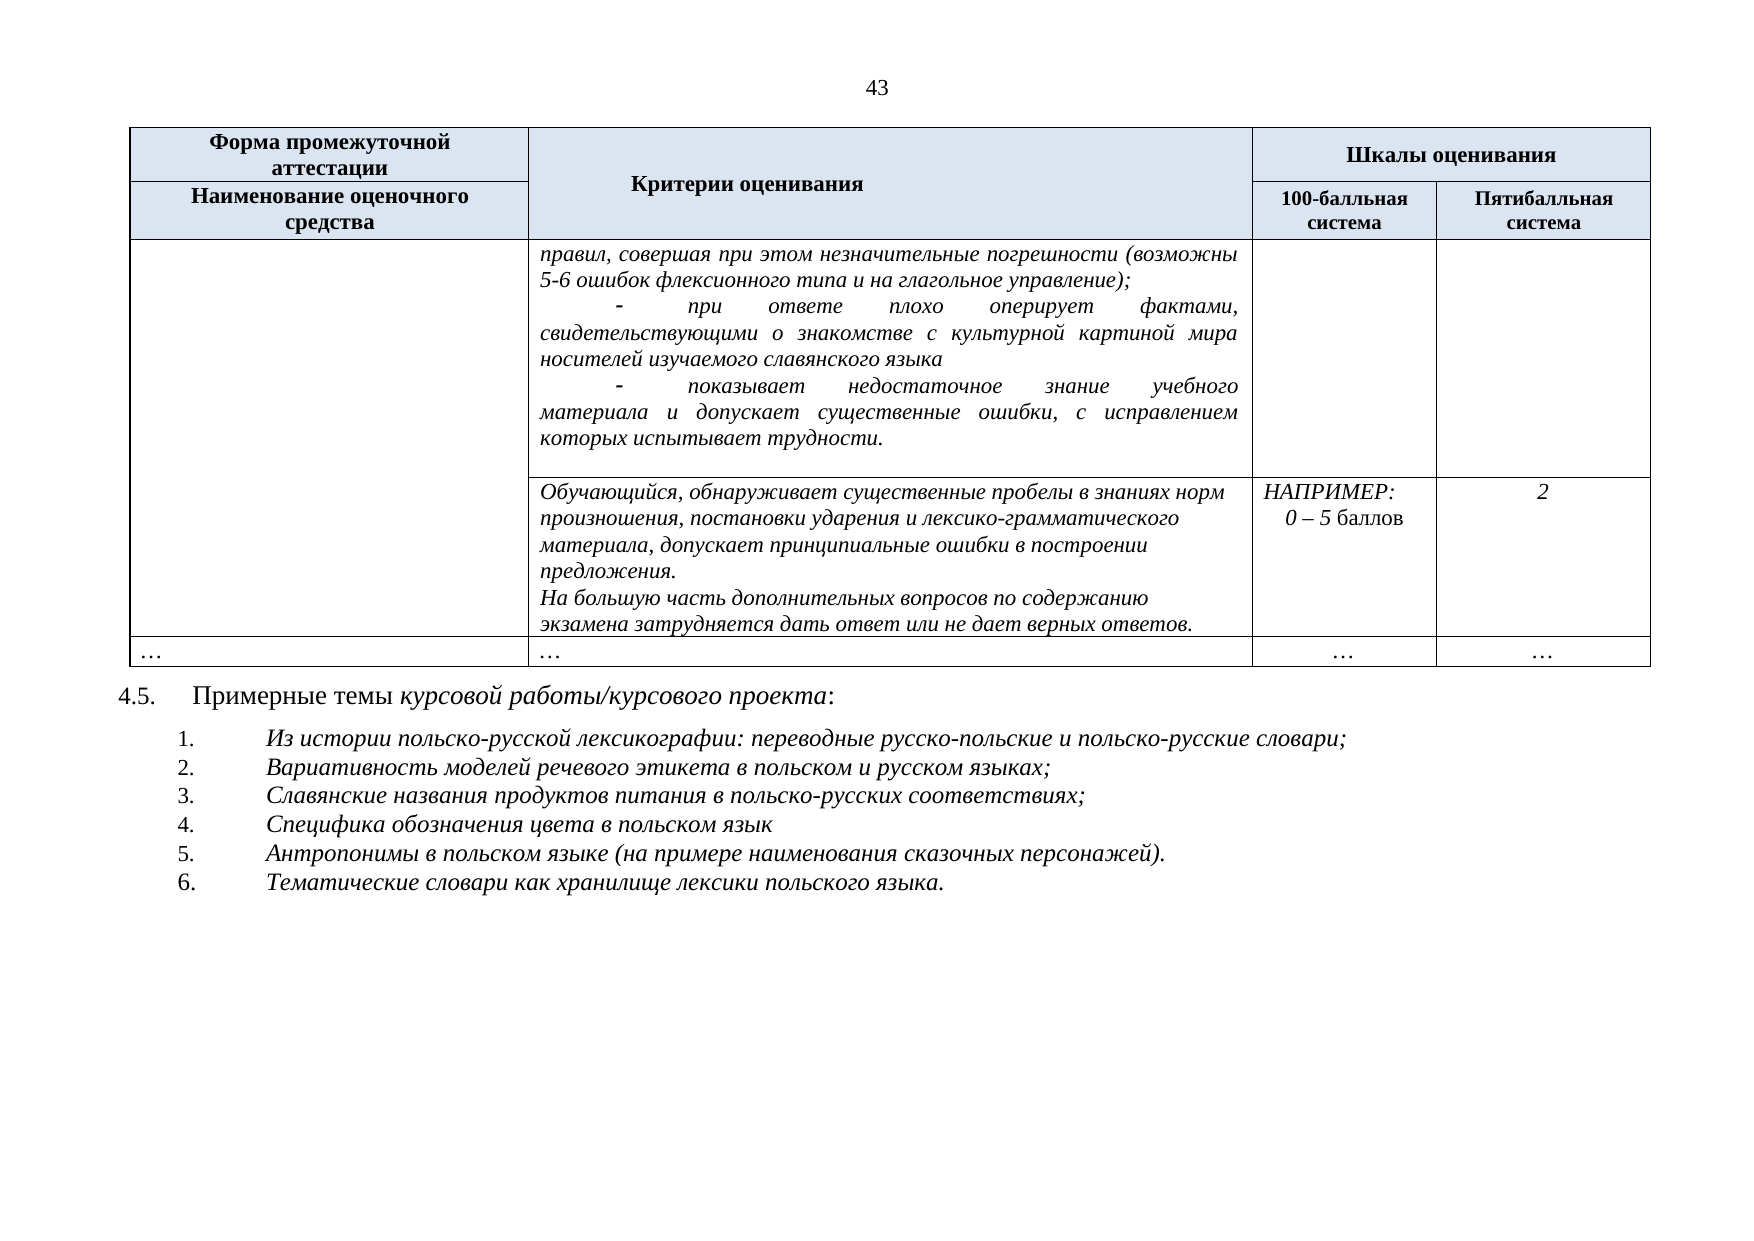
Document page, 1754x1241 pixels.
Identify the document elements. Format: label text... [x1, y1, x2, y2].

list Специфика обозначения цвета в польском язык [103, 809, 1636, 838]
list Тематические словари как хранилище лексики польского языка. [103, 867, 1636, 895]
list Антропонимы в польском языке (на примере наименования сказочных персонажей). [103, 838, 1636, 867]
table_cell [529, 240, 1252, 477]
list Славянские названия продуктов питания в польско-русских соответствиях; [103, 780, 1636, 809]
list Вариативность моделей речевого этикета в польском и русском языках; [103, 752, 1636, 780]
table_cell 2 [1437, 478, 1650, 636]
table_cell … [1437, 637, 1650, 666]
table_cell … [131, 637, 528, 666]
list Из истории польско-русской лексикографии: переводные русско-польские и польско-русские словари; [103, 723, 1636, 752]
table_cell 100-балльная система [1253, 182, 1436, 239]
subtitle Примерные темы курсовой работы/курсового проекта: [118, 679, 1636, 710]
table_cell … [1253, 637, 1436, 666]
table_header Критерии оценивания [529, 128, 1252, 239]
table_cell Пятибалльная система [1437, 182, 1650, 239]
table_cell Наименование оценочного средства [131, 182, 528, 239]
table_cell НАПРИМЕР: 0 – 5 баллов [1253, 478, 1436, 636]
table_cell Обучающийся, обнаруживает существенные пробелы в знаниях норм произношения, постановки ударения и лексико-грамматического материала, допускает принципиальные ошибки в построении предложения. На большую часть дополнительных вопросов по содержанию экзамена затрудняется дать ответ или не дает верных ответов. [529, 478, 1252, 636]
table_header Шкалы оценивания [1253, 128, 1650, 181]
table_header Форма промежуточной аттестации [131, 128, 528, 181]
table_cell 3 [1437, 240, 1650, 477]
table_cell [1253, 240, 1436, 477]
table_cell … [529, 637, 1252, 666]
